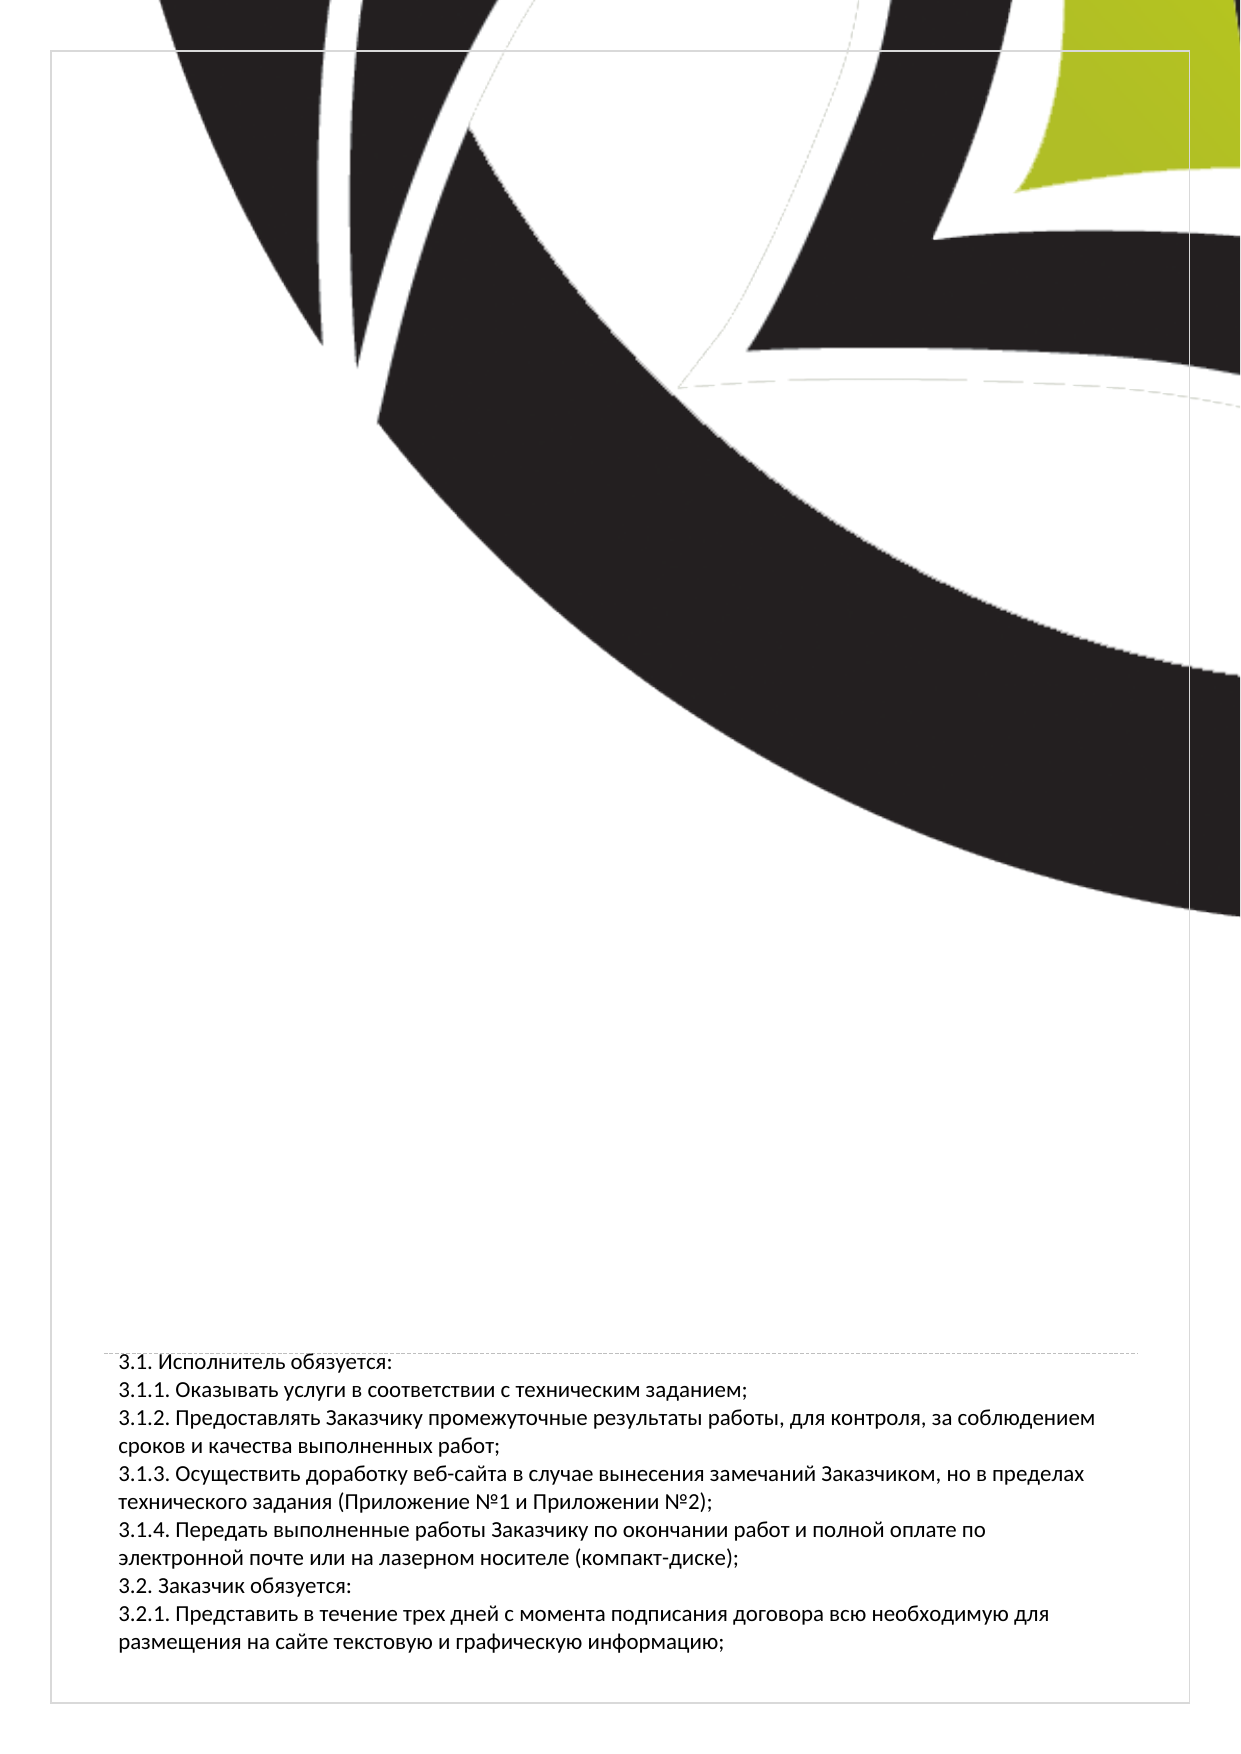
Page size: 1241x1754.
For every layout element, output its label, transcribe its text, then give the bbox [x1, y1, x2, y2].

text 3.1.4. Передать выполненные работы Заказчику по окончании работ и полной оплате по электронной почте или на лазерном носителе (компакт-диске); [118, 1515, 1107, 1571]
text 3.1. Исполнитель обязуется: [118, 1347, 1107, 1375]
text 3.1.3. Осуществить доработку веб-сайта в случае вынесения замечаний Заказчиком, но в пределах технического задания (Приложение №1 и Приложении №2); [118, 1459, 1107, 1515]
text 3.1.1. Оказывать услуги в соответствии с техническим заданием; [118, 1375, 1107, 1403]
text 3.2. Заказчик обязуется: [118, 1571, 1107, 1599]
text 3.1.2. Предоставлять Заказчику промежуточные результаты работы, для контроля, за соблюдением сроков и качества выполненных работ; [118, 1403, 1107, 1459]
text 3.2.1. Представить в течение трех дней с момента подписания договора всю необходимую для размещения на сайте текстовую и графическую информацию; [118, 1599, 1107, 1656]
picture [59, 0, 1241, 986]
picture [59, 52, 1189, 986]
